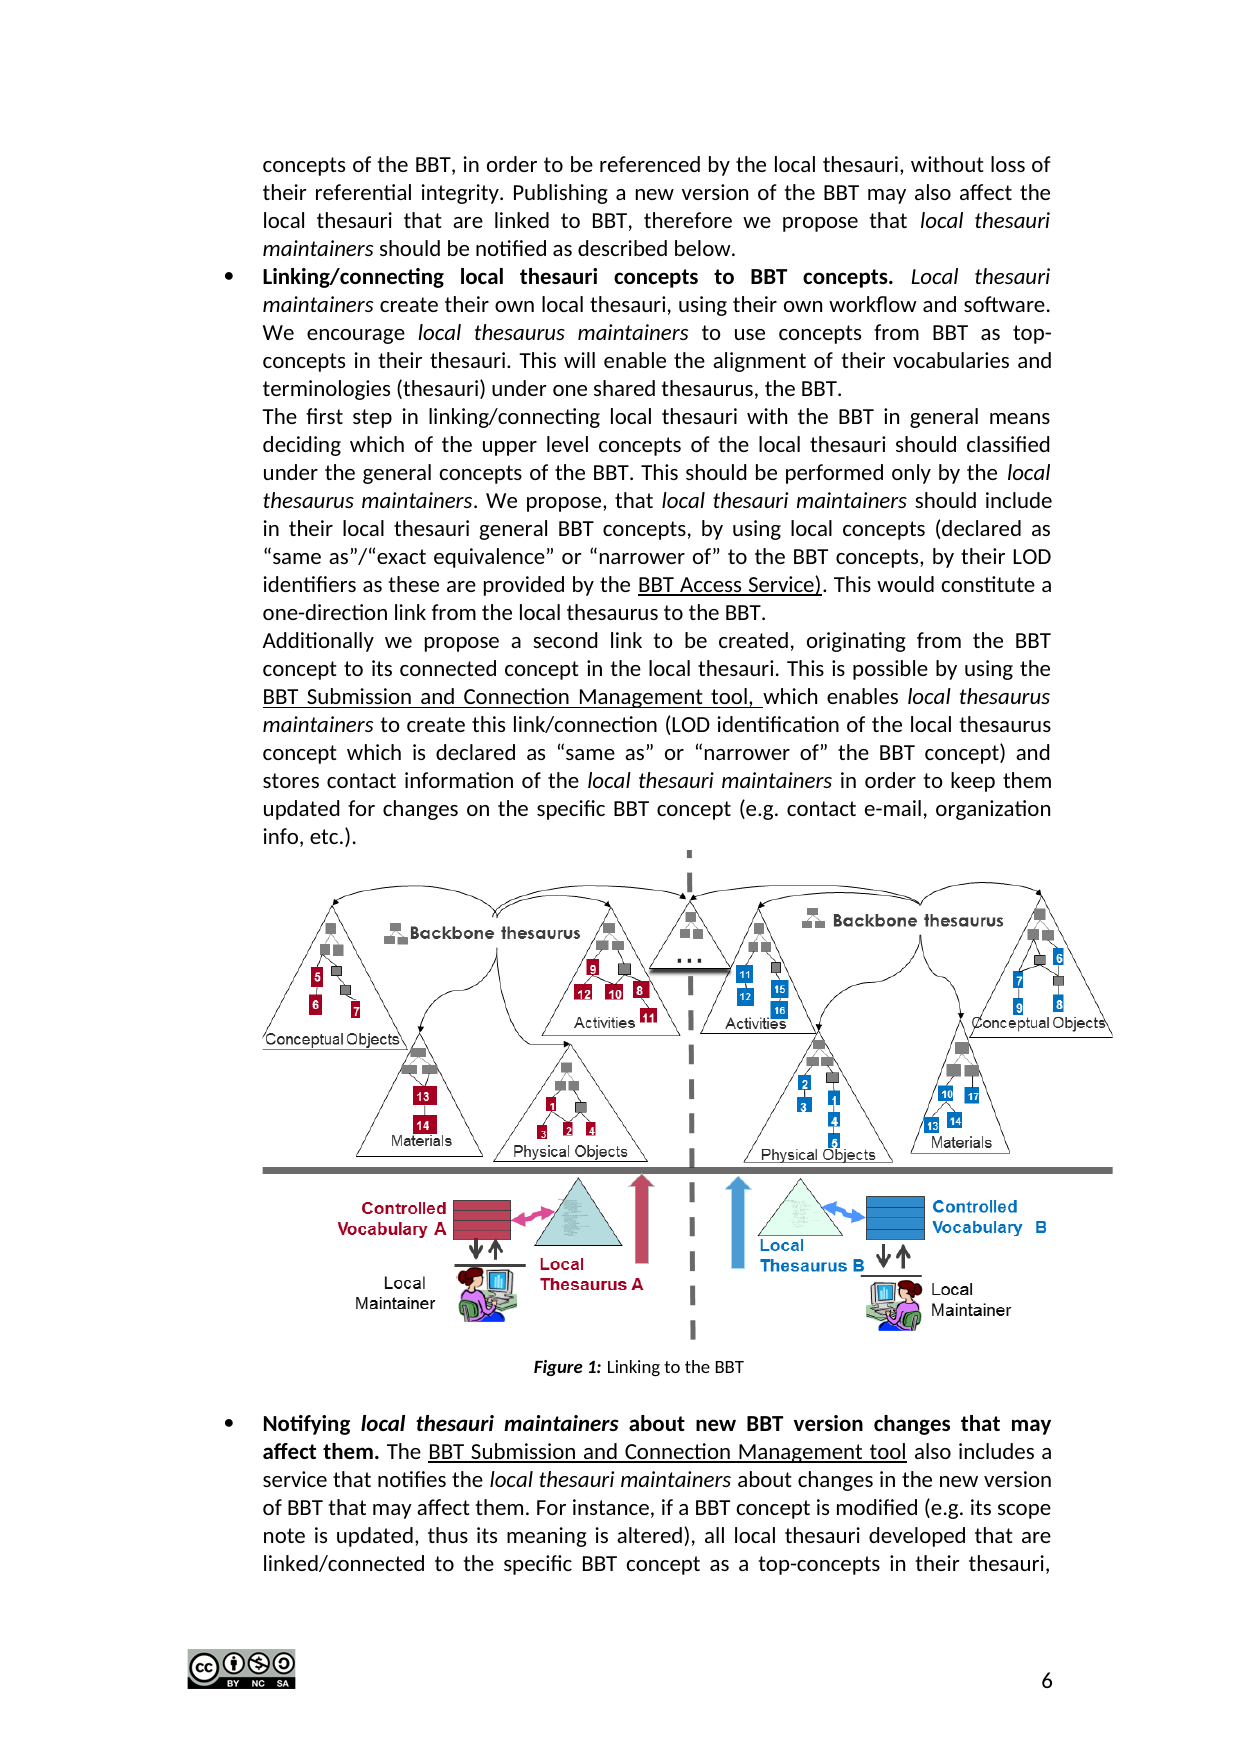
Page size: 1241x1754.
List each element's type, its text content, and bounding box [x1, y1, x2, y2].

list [225, 1409, 1053, 1577]
list Linking/connecting local thesauri concepts to BBT concepts. Local thesauri maintainers create their own local thesauri, using their own workflow and software. We encourage local thesaurus maintainers to use concepts from BBT as top-concepts in their thesauri. This will enable the alignment of their vocabularies and terminologies (thesauri) under one shared thesaurus, the BBT. [225, 262, 1053, 402]
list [225, 150, 1053, 262]
list Additionally we propose a second link to be created, originating from the BBT concept to its connected concept in the local thesauri. This is possible by using the BBT Submission and Connection Management tool, which enables local thesaurus maintainers to create this link/connection (LOD identification of the local thesaurus concept which is declared as “same as” or “narrower of” the BBT concept) and stores contact information of the local thesauri maintainers in order to keep them updated for changes on the specific BBT concept (e.g. contact e-mail, organization info, etc.). [262, 626, 1053, 850]
text Figure 1: Linking to the BBT [225, 1355, 1053, 1378]
list The first step in linking/connecting local thesauri with the BBT in general means deciding which of the upper level concepts of the local thesauri should classified under the general concepts of the BBT. This should be performed only by the local thesaurus maintainers. We propose, that local thesauri maintainers should include in their local thesauri general BBT concepts, by using local concepts (declared as “same as”/“exact equivalence” or “narrower of” to the BBT concepts, by their LOD identifiers as these are provided by the BBT Access Service). This would constitute a one-direction link from the local thesaurus to the BBT. [262, 402, 1053, 626]
picture [262, 850, 1113, 1347]
picture [187, 1649, 296, 1689]
